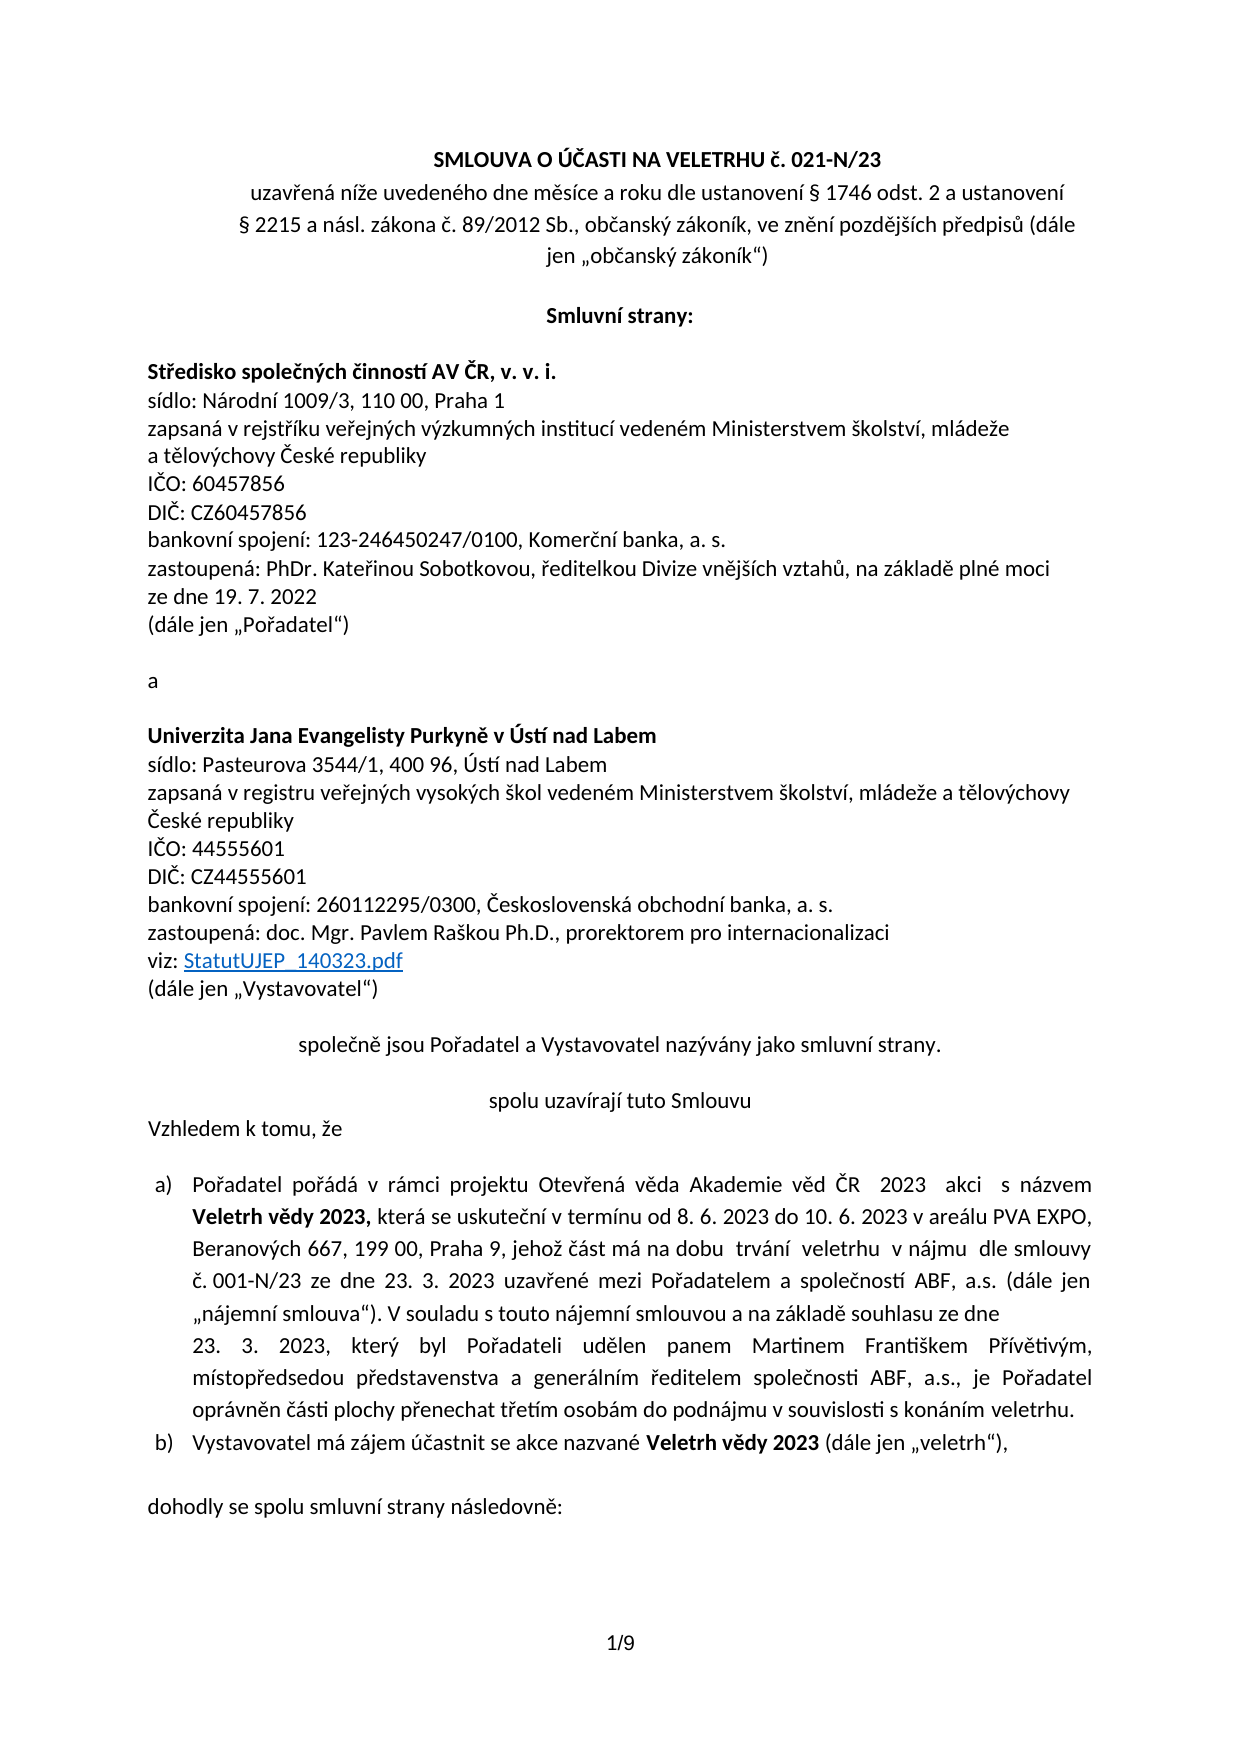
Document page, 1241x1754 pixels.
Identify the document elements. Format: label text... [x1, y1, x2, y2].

text bankovní spojení: 123-246450247/0100, Komerční banka, a. s. [147, 526, 1107, 554]
text bankovní spojení: 260112295/0300, Československá obchodní banka, a. s. zastoupená: doc. Mgr. Pavlem Raškou Ph.D., prorektorem pro internacionalizaci viz: StatutUJEP_140323.pdf [147, 890, 893, 974]
text a [147, 666, 1107, 694]
text sídlo: Národní 1009/3, 110 00, Praha 1 [147, 386, 1107, 414]
text § 2215 a násl. zákona č. 89/2012 Sb., občanský zákoník, ve znění pozdějších předpisů (dále jen „občanský zákoník“) [238, 210, 1077, 270]
text Vzhledem k tomu, že [146, 1114, 344, 1142]
text DIČ: CZ60457856 [147, 498, 1107, 526]
text a tělovýchovy České republiky IČO: 60457856 [147, 442, 429, 498]
list Vystavovatel má zájem účastnit se akce nazvané Veletrh vědy 2023 (dále jen „veletrh“), dohodly se spolu smluvní strany následovně: [147, 1428, 1008, 1520]
text sídlo: Pasteurova 3544/1, 400 96, Ústí nad Labem [147, 750, 1107, 778]
text ze dne 19. 7. 2022 [147, 582, 1107, 610]
text (dále jen „Pořadatel“) [147, 610, 1107, 638]
text společně jsou Pořadatel a Vystavovatel nazývány jako smluvní strany. [163, 1030, 1077, 1058]
subtitle Univerzita Jana Evangelisty Purkyně v Ústí nad Labem [147, 722, 1107, 750]
text (dále jen „Vystavovatel“) [147, 974, 1107, 1002]
text 23. 3. 2023, který byl Pořadateli udělen panem Martinem Františkem Přívětivým, místopředsedou představenstva a generálním ředitelem společnosti ABF, a.s., je Pořadatel oprávněn části plochy přenechat třetím osobám do podnájmu v souvislosti s konáním veletrhu. [192, 1331, 1093, 1423]
text uzavřená níže uvedeného dne měsíce a roku dle ustanovení § 1746 odst. 2 a ustanovení [238, 178, 1077, 206]
subtitle Smluvní strany: Středisko společných činností AV ČR, v. v. i. [147, 274, 695, 385]
list Pořadatel pořádá v rámci projektu Otevřená věda Akademie věd ČR 2023 akci s názvem Veletrh vědy 2023, která se uskuteční v termínu od 8. 6. 2023 do 10. 6. 2023 v areálu PVA EXPO, Beranových 667, 199 00, Praha 9, jehož část má na dobu trvání veletrhu v nájmu dle smlouvy č. 001-N/23 ze dne 23. 3. 2023 uzavřené mezi Pořadatelem a společností ABF, a.s. (dále jen [154, 1170, 1093, 1295]
text zapsaná v registru veřejných vysokých škol vedeném Ministerstvem školství, mládeže a tělovýchovy České republiky [147, 778, 1107, 834]
text zastoupená: PhDr. Kateřinou Sobotkovou, ředitelkou Divize vnějších vztahů, na základě plné moci [147, 554, 1107, 582]
text „nájemní smlouva“). V souladu s touto nájemní smlouvou a na základě souhlasu ze dne [192, 1299, 1107, 1327]
text zapsaná v rejstříku veřejných výzkumných institucí vedeném Ministerstvem školství, mládeže [147, 414, 1107, 442]
subtitle SMLOUVA O ÚČASTI NA VELETRHU č. 021-N/23 [238, 146, 1077, 173]
text spolu uzavírají tuto Smlouvu [163, 1086, 1077, 1114]
text IČO: 44555601 DIČ: CZ44555601 [147, 834, 308, 890]
